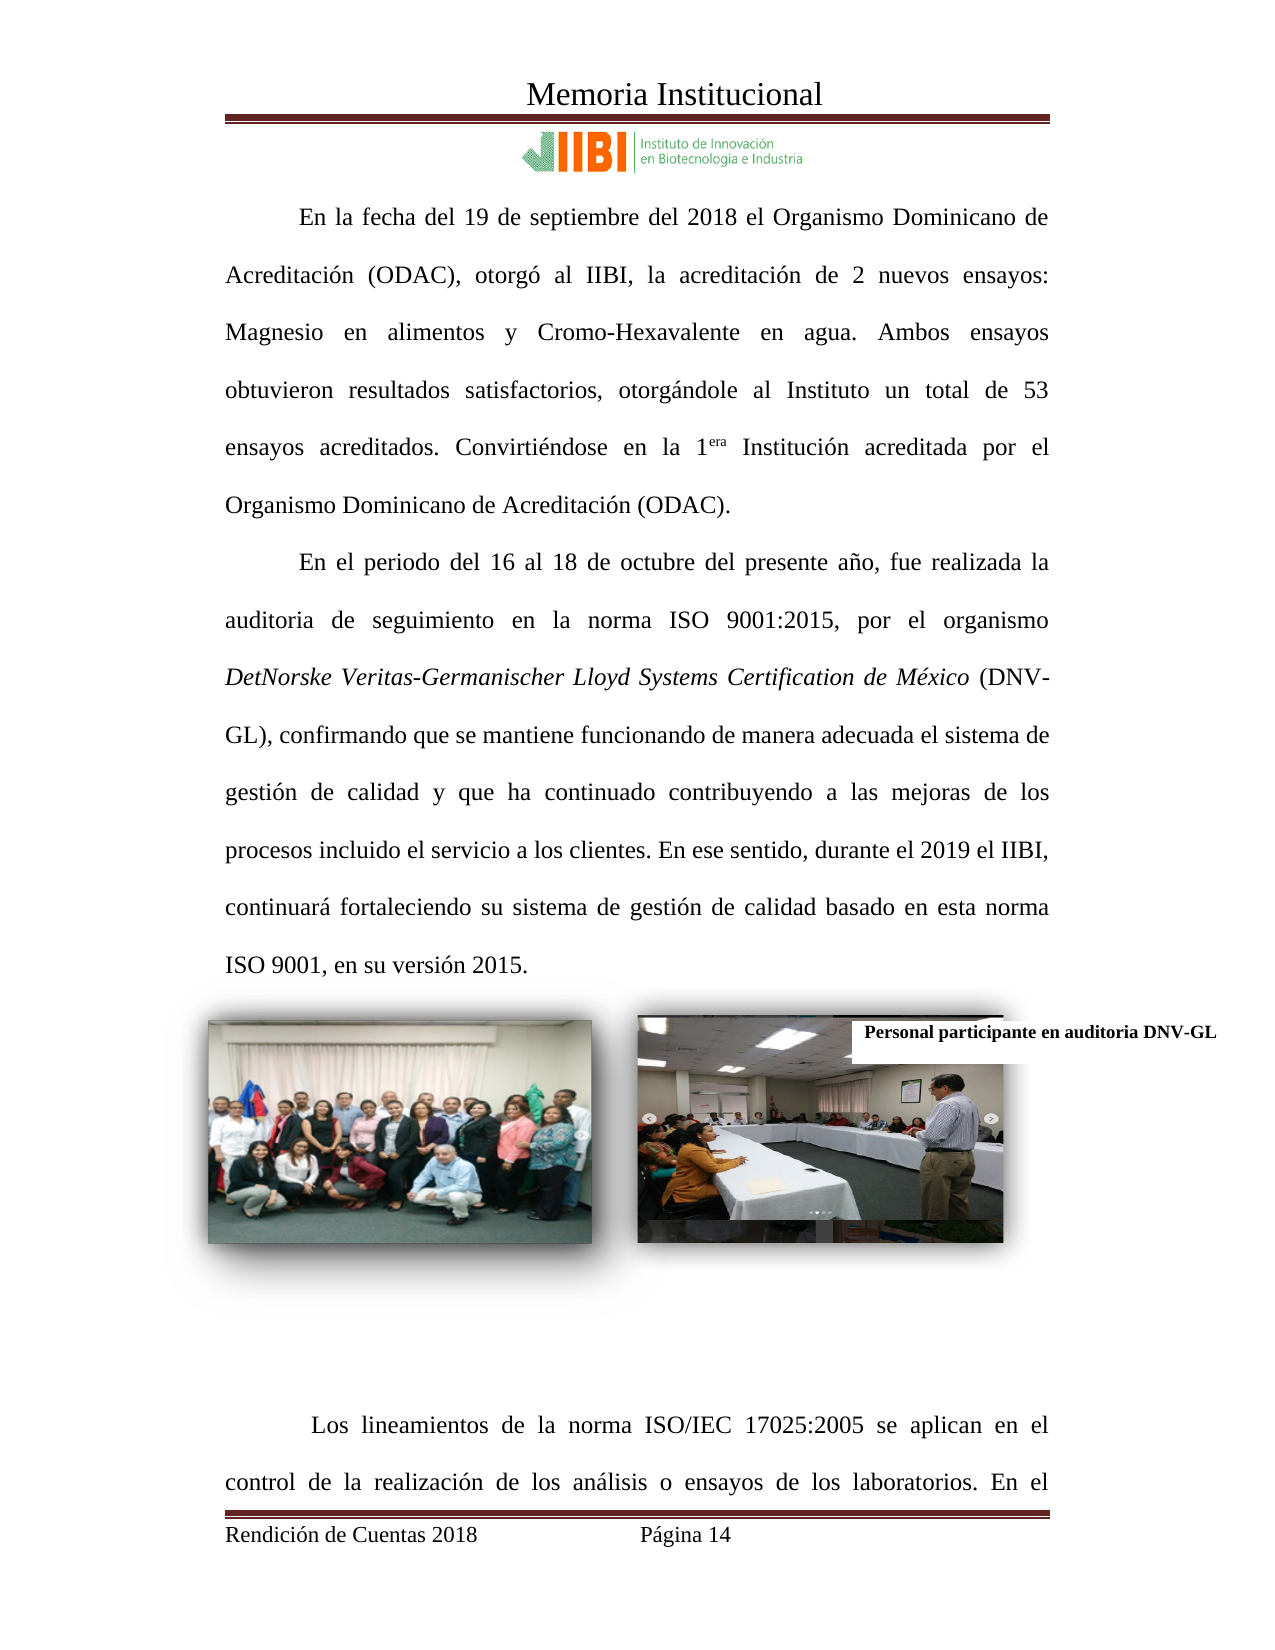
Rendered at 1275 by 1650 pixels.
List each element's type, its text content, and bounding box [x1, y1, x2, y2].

text En la fecha del 19 de septiembre del 2018 el Organismo Dominicano de Acreditación (ODAC), otorgó al IIBI, la acreditación de 2 nuevos ensayos: Magnesio en alimentos y Cromo-Hexavalente en agua. Ambos ensayos obtuvieron resultados satisfactorios, otorgándole al Instituto un total de 53 ensayos acreditados. Convirtiéndose en la 1era Institución acreditada por el Organismo Dominicano de Acreditación (ODAC). [225, 202, 1050, 519]
picture [637, 1015, 1004, 1243]
text En el periodo del 16 al 18 de octubre del presente año, fue realizada la auditoria de seguimiento en la norma ISO 9001:2015, por el organismo DetNorske Veritas-Germanischer Lloyd Systems Certification de México (DNV-GL), confirmando que se mantiene funcionando de manera adecuada el sistema de gestión de calidad y que ha continuado contribuyendo a las mejoras de los procesos incluido el servicio a los clientes. En ese sentido, durante el 2019 el IIBI, [225, 547, 1050, 864]
text continuará fortaleciendo su sistema de gestión de calidad basado en esta norma ISO 9001, en su versión 2015. [225, 892, 1050, 979]
picture [171, 983, 629, 1281]
picture [513, 128, 811, 175]
